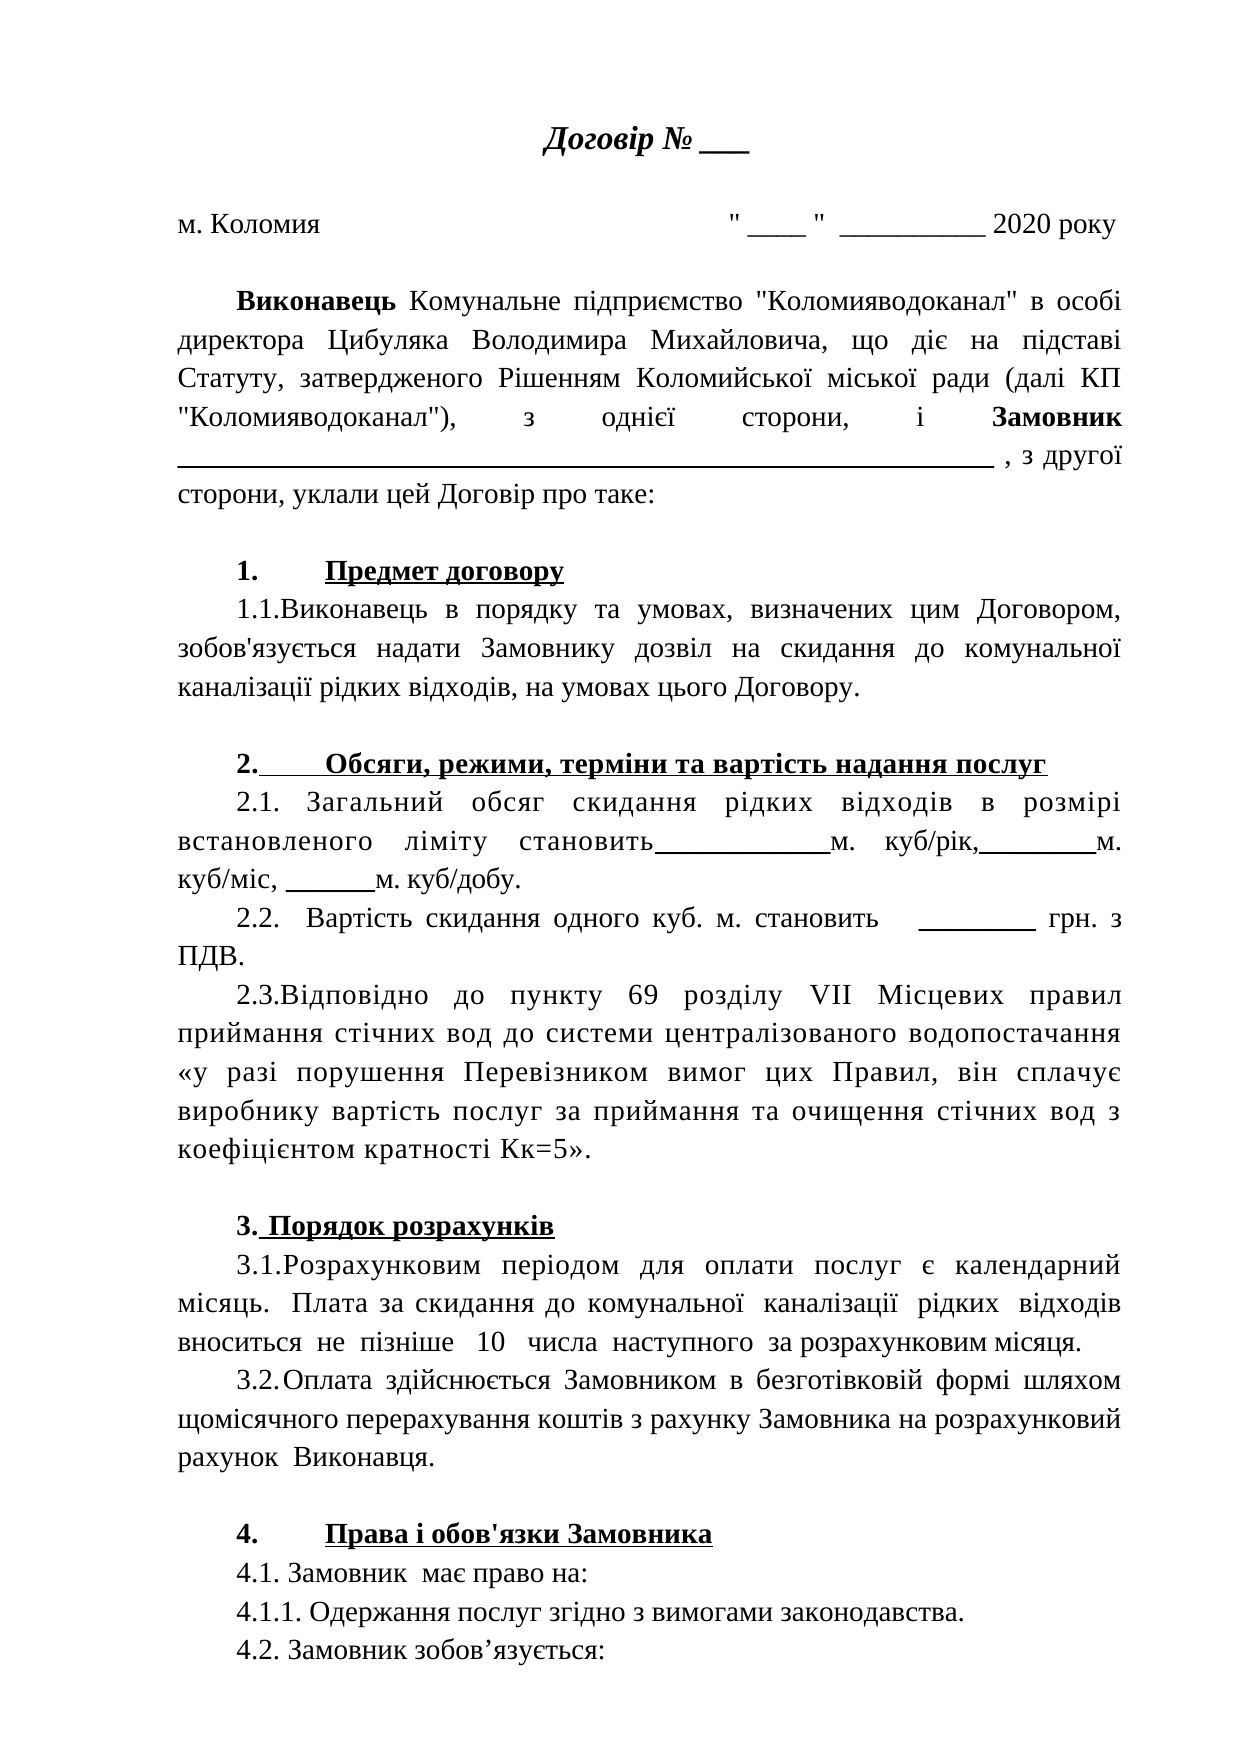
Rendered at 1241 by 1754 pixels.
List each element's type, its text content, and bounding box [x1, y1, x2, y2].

text Виконавець Комунальне підприємство "Коломияводоканал" в особі директора Цибуляка Володимира Михайловича, що діє на підставі Статуту, затвердженого Рішенням Коломийської міської ради (далі КП "Коломияводоканал"), з однієї сторони, і Замовник ________________________________________________________ , з другої сторони, уклали цей Договір про таке: [177, 283, 1122, 509]
text 4.2. Замовник зобов’язується: [177, 1632, 1122, 1666]
list Обсяги, режими, терміни та вартість надання послуг [177, 746, 1122, 779]
list Оплата здійснюється Замовником в безготівковій формі шляхом щомісячного перерахування коштів з рахунку Замовника на розрахунковий рахунок Виконавця. [177, 1362, 1122, 1473]
list Порядок розрахунків [177, 1208, 1122, 1242]
text 2.2. Вартість скидання одного куб. м. становить ________ грн. з ПДВ. [177, 900, 1122, 972]
list Предмет договору [177, 553, 1122, 587]
text 2.1. Загальний обсяг скидання рідких відходів в розмірі встановленого ліміту становить____________м. куб/рік, ______м. куб/міс, ______м. куб/добу. [177, 784, 1122, 895]
list Права і обов'язки Замовника [177, 1517, 1122, 1550]
text 1.1.Виконавець в порядку та умовах, визначених цим Договором, зобов'язується надати Замовнику дозвіл на скидання до комунальної каналізації рідких відходів, на умовах цього Договору. [177, 592, 1122, 702]
text 4.1.1. Одержання послуг згідно з вимогами законодавства. [177, 1594, 1122, 1627]
list Розрахунковим періодом для оплати послуг є календарний місяць. Плата за скидання до комунальної каналізації рідких відходів вноситься не пізніше 10 числа наступного за розрахунковим місяця. [177, 1247, 1122, 1357]
text 4.1. Замовник має право на: [177, 1555, 1122, 1589]
text 2.3.Відповідно до пункту 69 розділу VII Місцевих правил приймання стічних вод до системи централізованого водопостачання «у разі порушення Перевізником вимог цих Правил, він сплачує виробнику вартість послуг за приймання та очищення стічних вод з коефіцієнтом кратності Кк=5». [177, 977, 1122, 1165]
text Договір № ___ [177, 118, 1122, 156]
text м. Коломия " ____ " __________ 2020 року [177, 206, 1122, 240]
